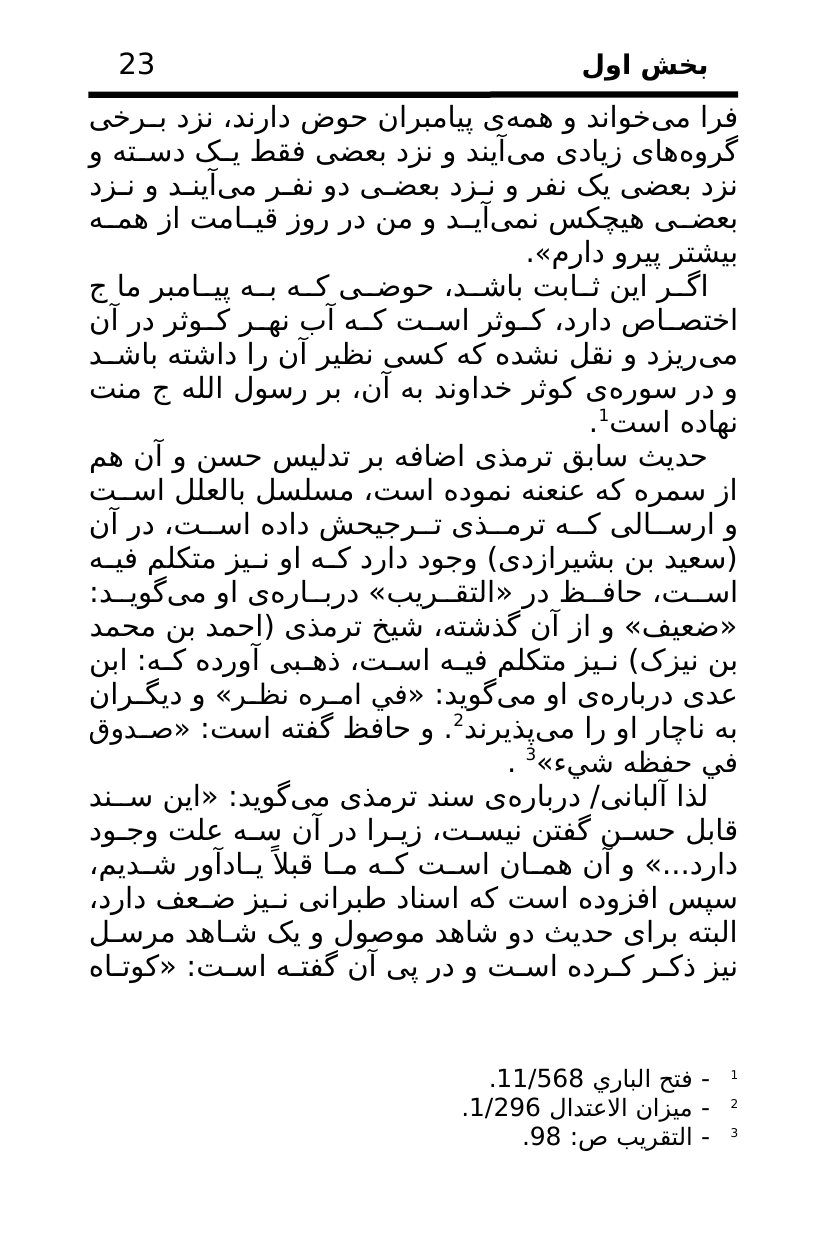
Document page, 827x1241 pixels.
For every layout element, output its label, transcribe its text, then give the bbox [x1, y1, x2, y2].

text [89, 779, 738, 983]
text حدیث سابق ترمذی اضافه بر تدلیس حسن و آن هم از سمره که عنعنه نموده است، مسلسل بالعلل است و ارسالی که ترمذی ترجیحش داده است، در آن (سعید بن بشیرازدی) وجود دارد که او نیز متکلم فیه است، حافظ در «التقريب» درباره‌ی او می‌گوید: «ضعیف» و از آن گذشته، شیخ ترمذی (احمد بن محمد بن نیزک) نیز متکلم فیه است، ذهبی آورده که: ابن عدی درباره‌ی او می‌گوید: «في امره نظر» و دیگران به ناچار او را می‌پذیرند. و حافظ گفته است: «صدوق في حفظه شيء» . [89, 439, 738, 779]
text اگر این ثابت باشد، حوضی که به پیامبر ما ج اختصاص دارد، کوثر است که آب نهر کوثر در آن می‌ریزد و نقل نشده که کسی نظیر آن را داشته باشد و در سوره‌ی کوثر خداوند به آن، بر رسول الله ج منت نهاده است. [89, 270, 738, 439]
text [89, 100, 738, 270]
